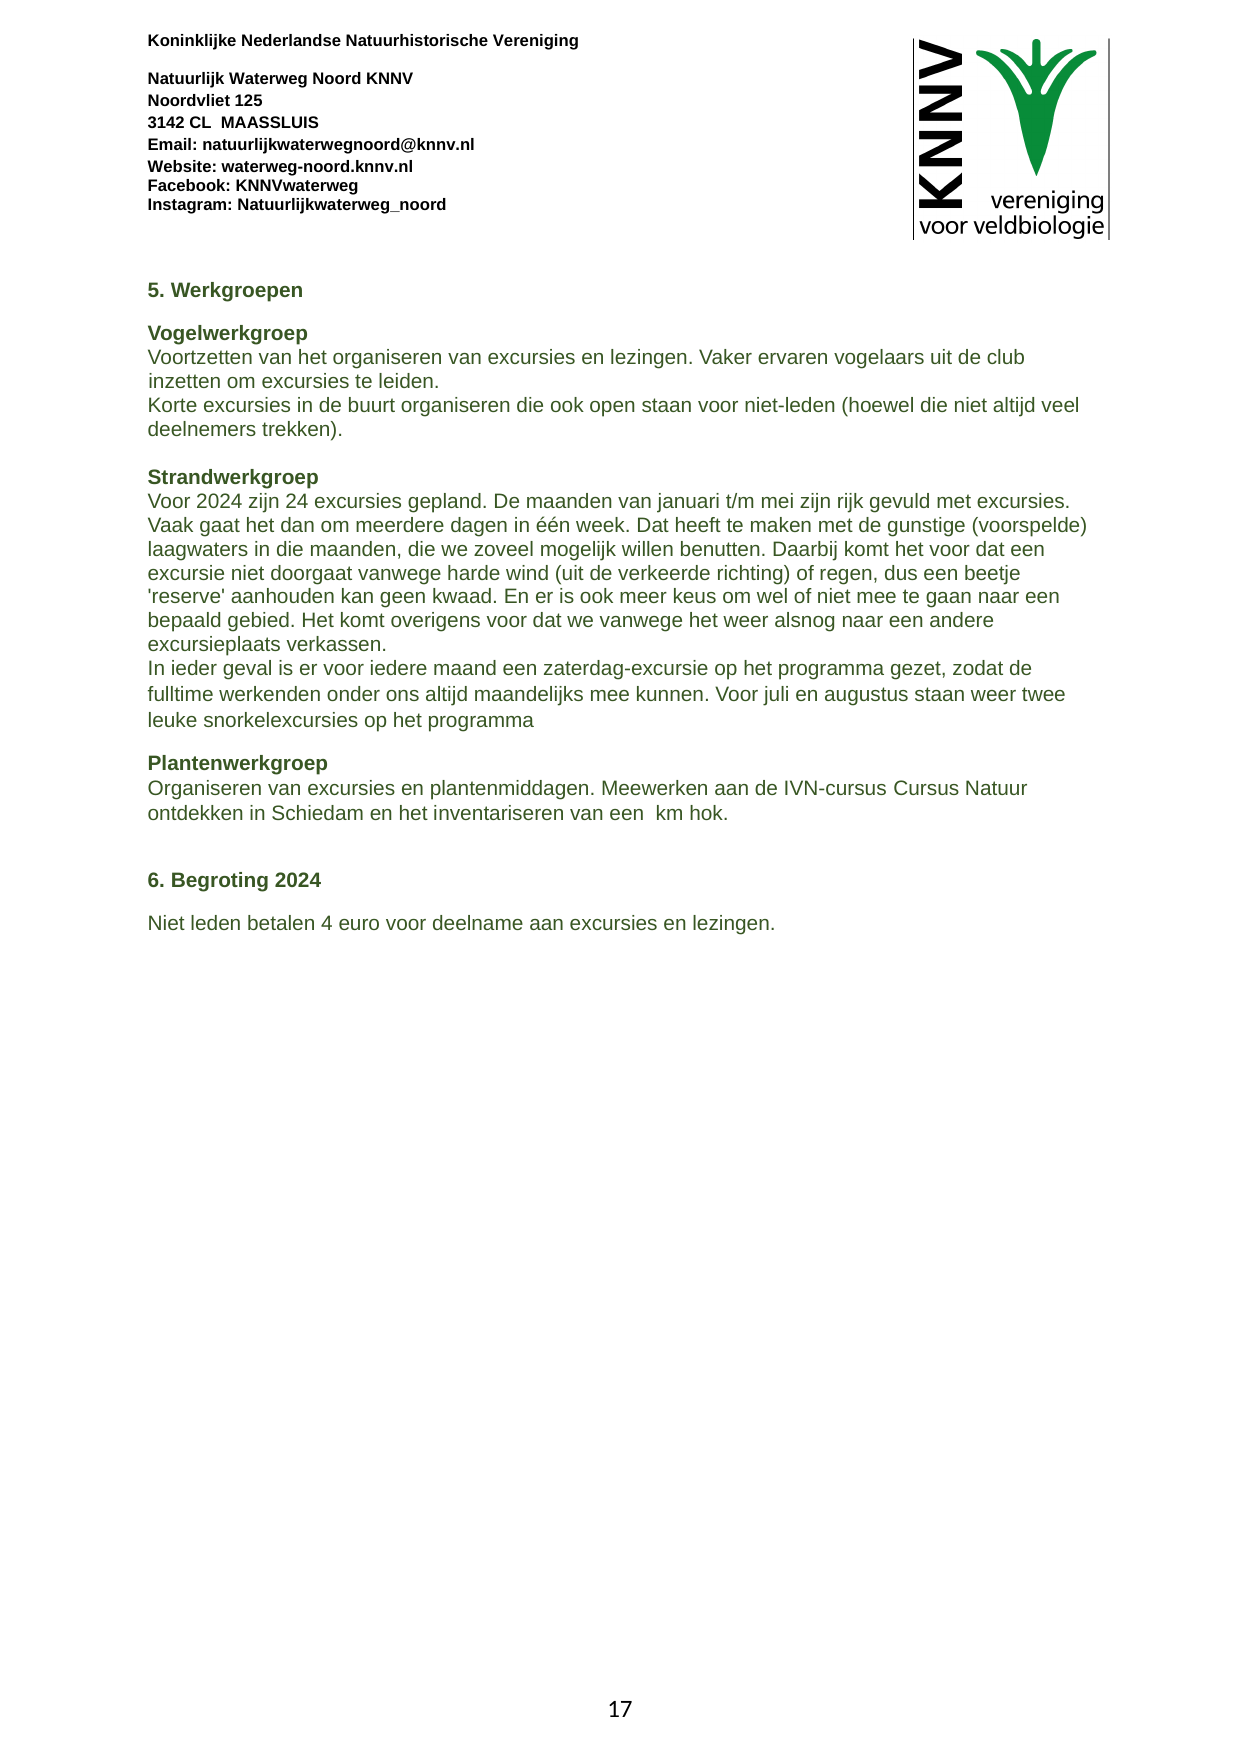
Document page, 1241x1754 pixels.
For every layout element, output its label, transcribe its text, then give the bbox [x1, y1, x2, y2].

text 6. Begroting 2024 [147, 868, 1092, 892]
picture [910, 35, 1112, 243]
text In ieder geval is er voor iedere maand een zaterdag-excursie op het programma gezet, zodat de fulltime werkenden onder ons altijd maandelijks mee kunnen. Voor juli en augustus staan weer twee leuke snorkelexcursies op het programma [147, 656, 1092, 732]
text Voor 2024 zijn 24 excursies gepland. De maanden van januari t/m mei zijn rijk gevuld met excursies. Vaak gaat het dan om meerdere dagen in één week. Dat heeft te maken met de gunstige (voorspelde) laagwaters in die maanden, die we zoveel mogelijk willen benutten. Daarbij komt het voor dat een excursie niet doorgaat vanwege harde wind (uit de verkeerde richting) of regen, dus een beetje 'reserve' aanhouden kan geen kwaad. En er is ook meer keus om wel of niet mee te gaan naar een bepaald gebied. Het komt overigens voor dat we vanwege het weer alsnog naar een andere excursieplaats verkassen. [147, 488, 1092, 656]
text 5. Werkgroepen [147, 278, 1092, 302]
text Organiseren van excursies en plantenmiddagen. Meewerken aan de IVN-cursus Cursus Natuur ontdekken in Schiedam en het inventariseren van een km hok. [147, 775, 1092, 825]
text Niet leden betalen 4 euro voor deelname aan excursies en lezingen. [147, 910, 1092, 934]
text Voortzetten van het organiseren van excursies en lezingen. Vaker ervaren vogelaars uit de club inzetten om excursies te leiden. [147, 345, 1092, 393]
text Plantenwerkgroep [147, 750, 1092, 775]
text Strandwerkgroep [147, 464, 1092, 488]
text Vogelwerkgroep [147, 321, 1092, 345]
text Korte excursies in de buurt organiseren die ook open staan voor niet-leden (hoewel die niet altijd veel deelnemers trekken). [147, 393, 1092, 441]
